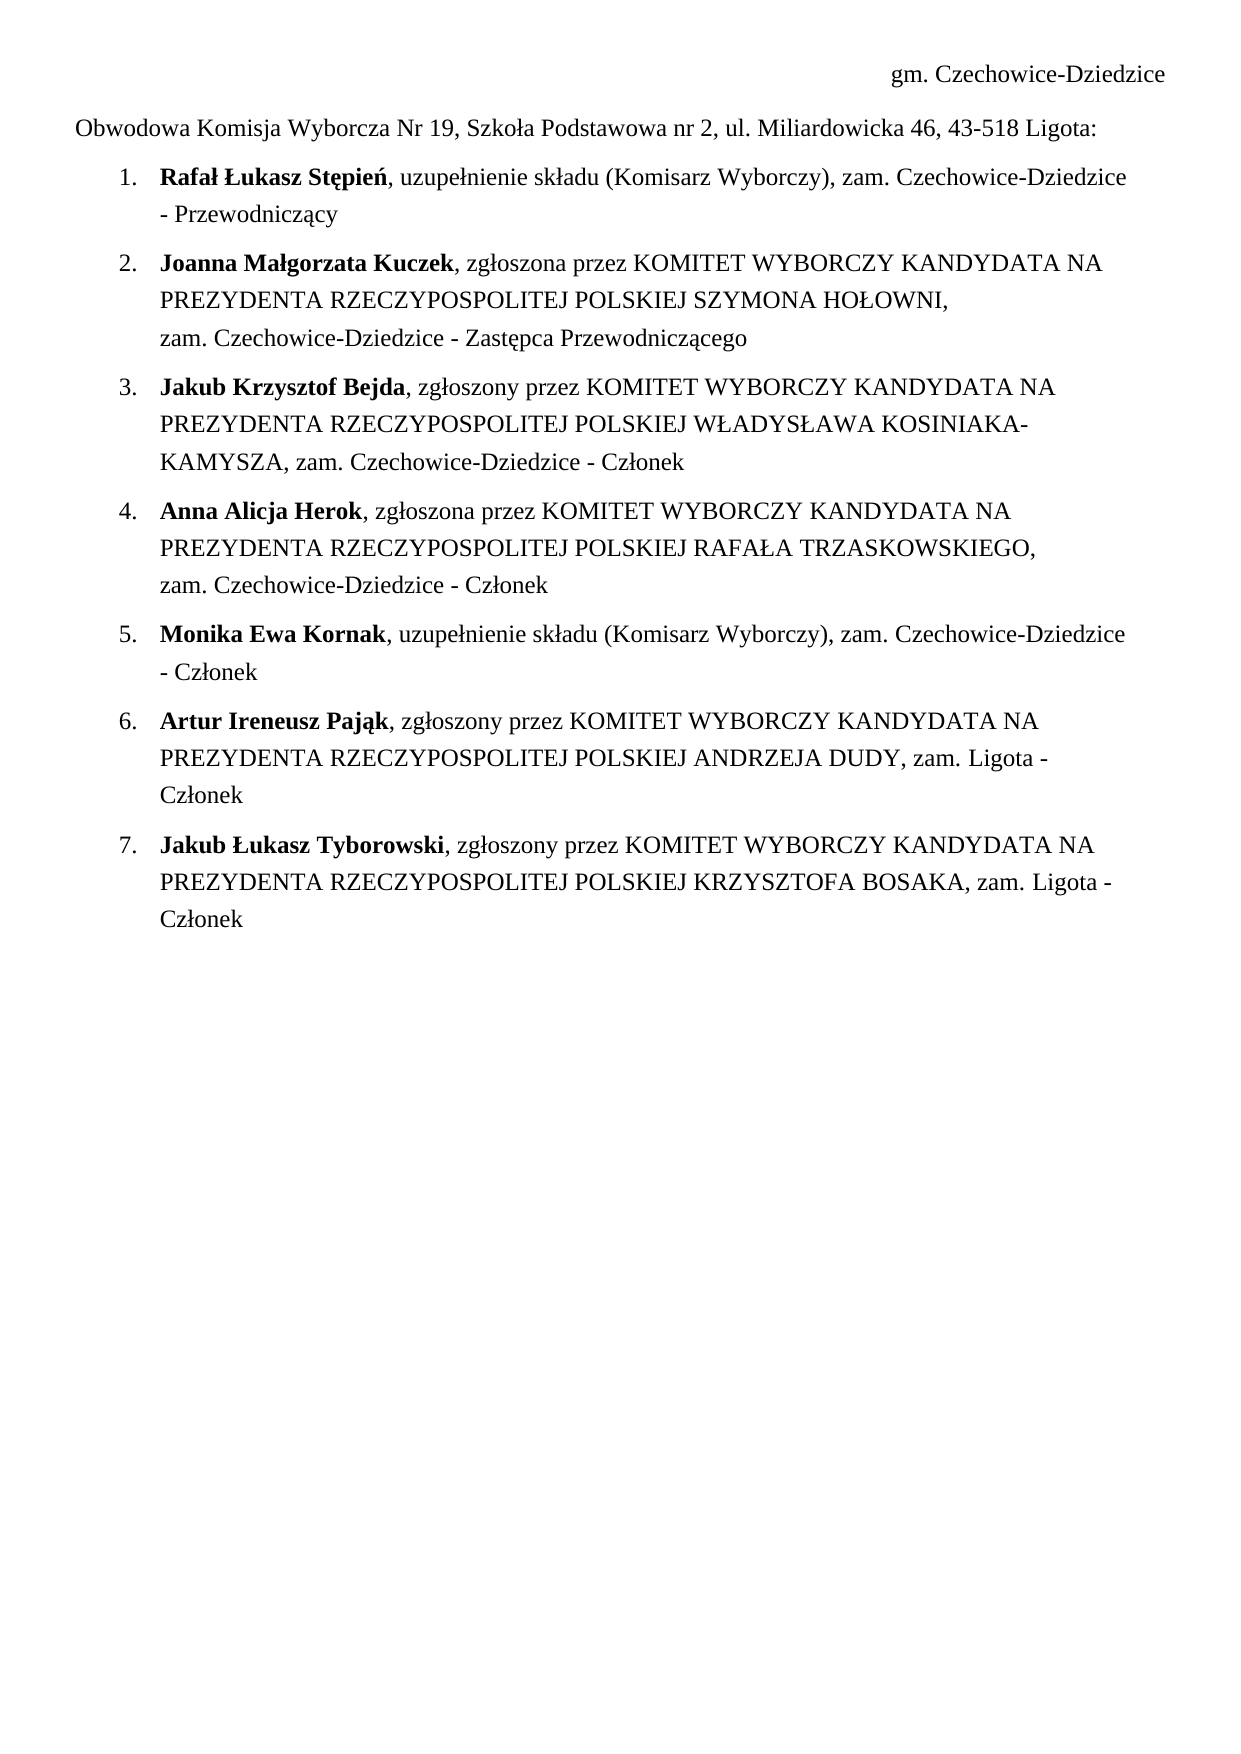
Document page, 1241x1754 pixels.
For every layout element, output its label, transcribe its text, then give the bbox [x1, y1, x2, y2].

table_cell 2. [75, 243, 148, 366]
table_header 1. [75, 156, 148, 242]
table_cell 7. [75, 824, 148, 948]
table_cell 3. [75, 366, 148, 490]
table_cell Artur Ireneusz Pająk, zgłoszony przez KOMITET WYBORCZY KANDYDATA NA PREZYDENTA RZECZYPOSPOLITEJ POLSKIEJ ANDRZEJA DUDY, zam. Ligota - Członek [148, 700, 1138, 824]
text Obwodowa Komisja Wyborcza Nr 19, Szkoła Podstawowa nr 2, ul. Miliardowicka 46, 43-518 Ligota: [75, 113, 1165, 142]
table_cell Anna Alicja Herok, zgłoszona przez KOMITET WYBORCZY KANDYDATA NA PREZYDENTA RZECZYPOSPOLITEJ POLSKIEJ RAFAŁA TRZASKOWSKIEGO, zam. Czechowice-Dziedzice - Członek [148, 490, 1138, 614]
table_cell Jakub Łukasz Tyborowski, zgłoszony przez KOMITET WYBORCZY KANDYDATA NA PREZYDENTA RZECZYPOSPOLITEJ POLSKIEJ KRZYSZTOFA BOSAKA, zam. Ligota - Członek [148, 824, 1138, 948]
table_cell 5. [75, 614, 148, 700]
table_cell Joanna Małgorzata Kuczek, zgłoszona przez KOMITET WYBORCZY KANDYDATA NA PREZYDENTA RZECZYPOSPOLITEJ POLSKIEJ SZYMONA HOŁOWNI, zam. Czechowice-Dziedzice - Zastępca Przewodniczącego [148, 243, 1138, 366]
table_header Rafał Łukasz Stępień, uzupełnienie składu (Komisarz Wyborczy), zam. Czechowice-Dziedzice - Przewodniczący [148, 156, 1138, 242]
table_cell Monika Ewa Kornak, uzupełnienie składu (Komisarz Wyborczy), zam. Czechowice-Dziedzice - Członek [148, 614, 1138, 700]
table_cell 6. [75, 700, 148, 824]
table_cell Jakub Krzysztof Bejda, zgłoszony przez KOMITET WYBORCZY KANDYDATA NA PREZYDENTA RZECZYPOSPOLITEJ POLSKIEJ WŁADYSŁAWA KOSINIAKA-KAMYSZA, zam. Czechowice-Dziedzice - Członek [148, 366, 1138, 490]
table_cell 4. [75, 490, 148, 614]
text gm. Czechowice-Dziedzice [75, 59, 1165, 88]
